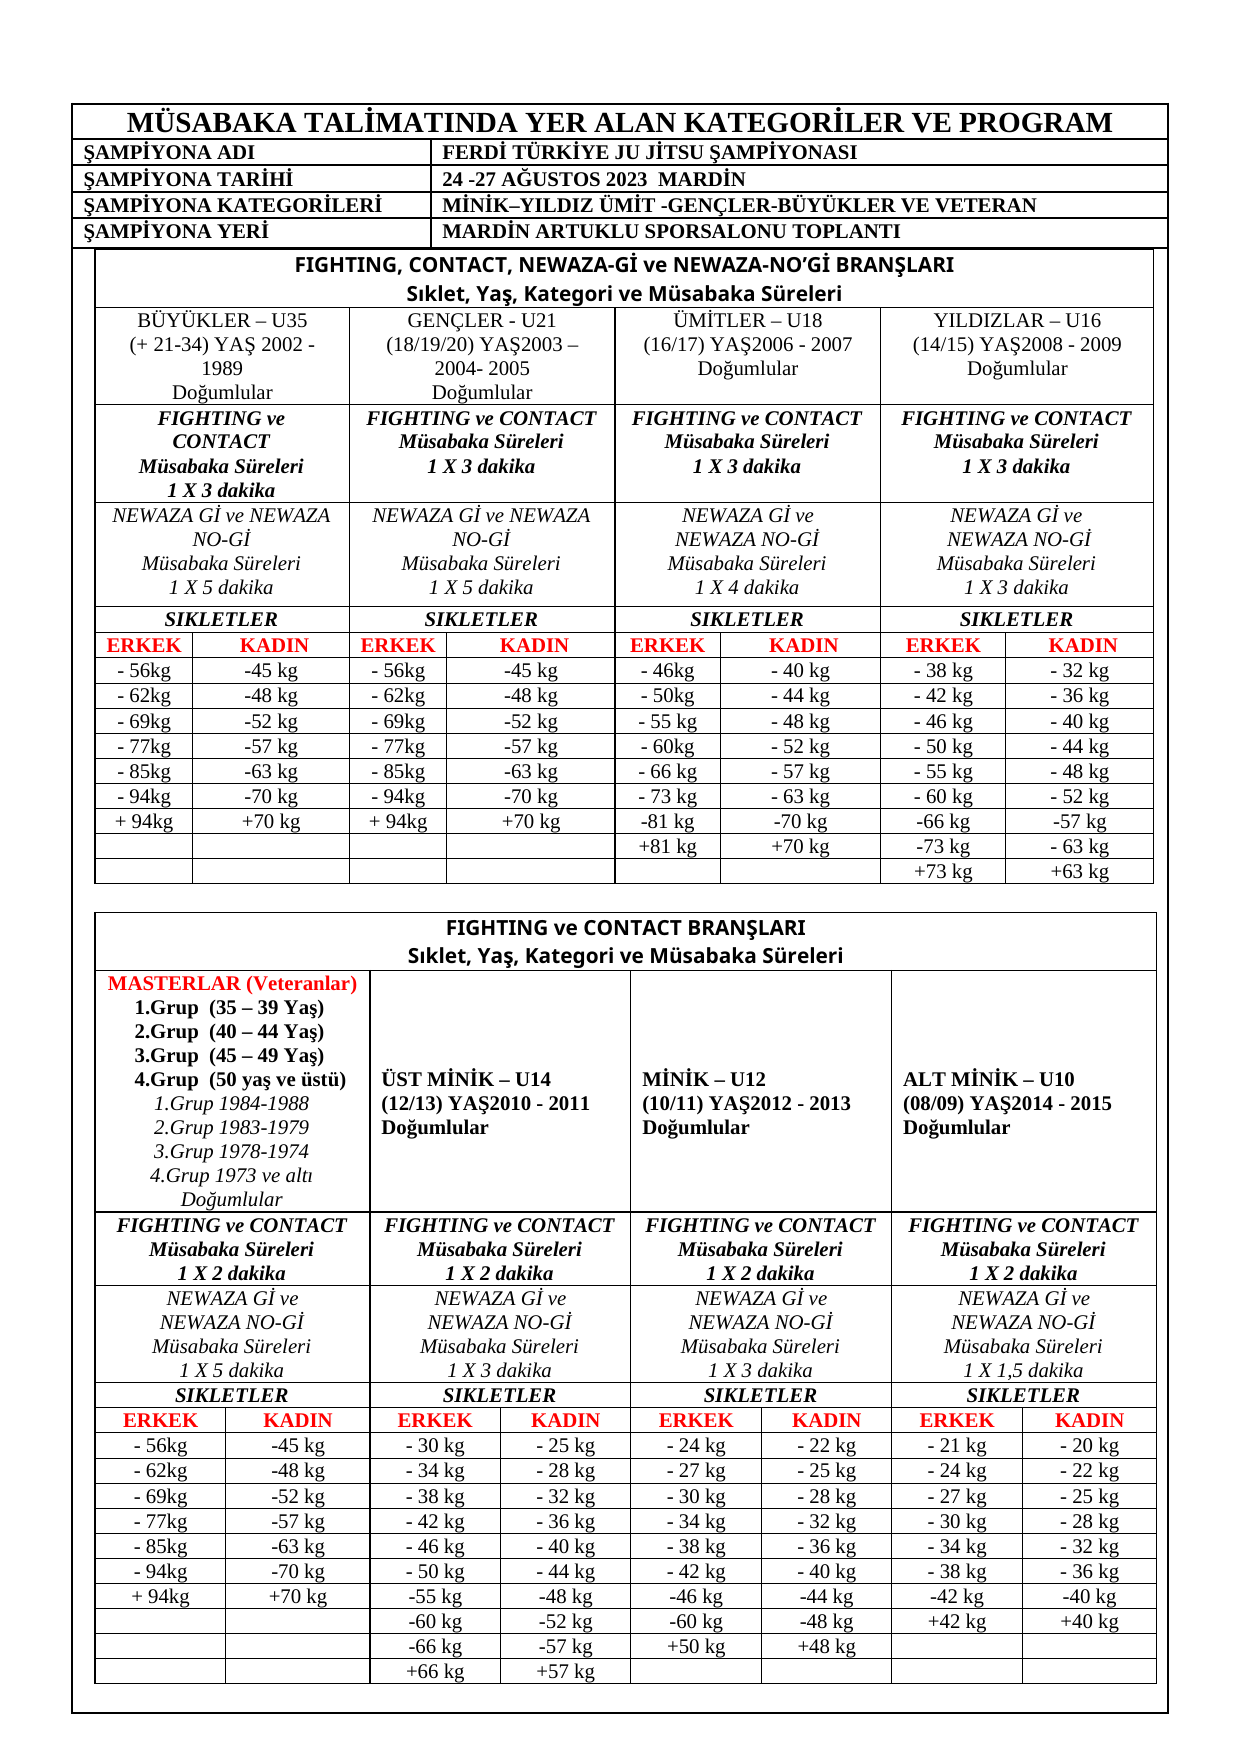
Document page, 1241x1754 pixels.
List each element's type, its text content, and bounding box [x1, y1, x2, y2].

table_cell MİNİK–YILDIZ ÜMİT -GENÇLER-BÜYÜKLER VE VETERAN [432, 193, 1167, 217]
table_cell ŞAMPİYONA ADI [73, 140, 430, 164]
table_header MÜSABAKA TALİMATINDA YER ALAN KATEGORİLER VE PROGRAM [73, 105, 1167, 138]
table_cell [73, 249, 1167, 1712]
table_cell ŞAMPİYONA YERİ [73, 219, 430, 247]
table_cell ŞAMPİYONA KATEGORİLERİ [73, 193, 430, 217]
table_cell MARDİN ARTUKLU SPORSALONU TOPLANTI [432, 219, 1167, 247]
table_cell FERDİ TÜRKİYE JU JİTSU ŞAMPİYONASI [432, 140, 1167, 164]
table_cell ŞAMPİYONA TARİHİ [73, 166, 430, 191]
table_cell 24 -27 AĞUSTOS 2023 MARDİN [432, 166, 1167, 191]
